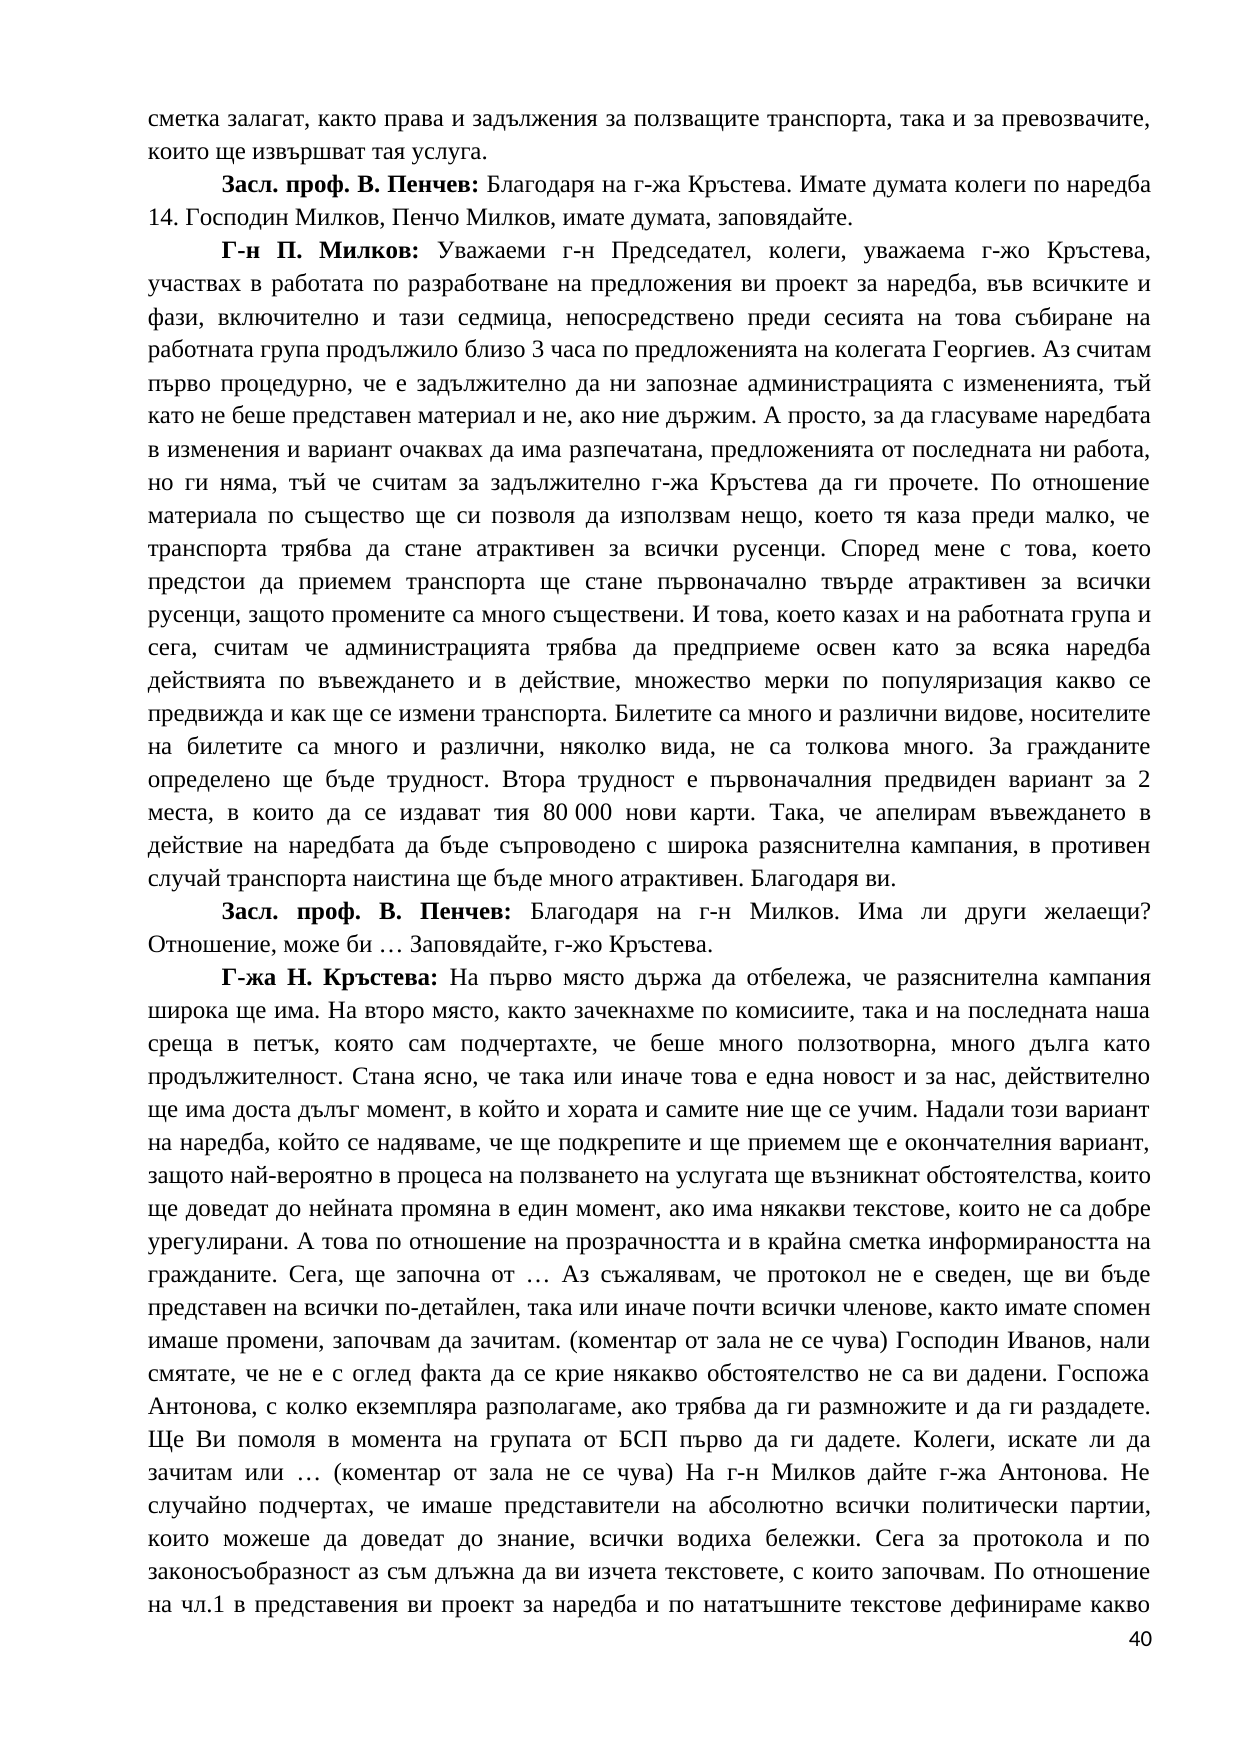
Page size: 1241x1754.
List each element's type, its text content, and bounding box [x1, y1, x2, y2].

text Засл. проф. В. Пенчев: Благодаря на г-жа Кръстева. Имате думата колеги по наредба 14. Господин Милков, Пенчо Милков, имате думата, заповядайте. [148, 169, 1152, 231]
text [148, 962, 1152, 1618]
text Засл. проф. В. Пенчев: Благодаря на г-н Милков. Има ли други желаещи? Отношение, може би … Заповядайте, г-жо Кръстева. [148, 896, 1152, 958]
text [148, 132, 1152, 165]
text Г-н П. Милков: Уважаеми г-н Председател, колеги, уважаема г-жо Кръстева, участвах в работата по разработване на предложения ви проект за наредба, във всичките и фази, включително и тази седмица, непосредствено преди сесията на това събиране на работната група продължило близо 3 часа по предложенията на колегата Георгиев. Аз считам първо процедурно, че е задължително да ни запознае администрацията с измененията, тъй като не беше представен материал и не, ако ние държим. А просто, за да гласуваме наредбата в изменения и вариант очаквах да има разпечатана, предложенията от последната ни работа, но ги няма, тъй че считам за задължително г-жа Кръстева да ги прочете. По отношение материала по същество ще си позволя да използвам нещо, което тя каза преди малко, че транспорта трябва да стане атрактивен за всички русенци. Според мене с това, което предстои да приемем транспорта ще стане първоначално твърде атрактивен за всички русенци, защото промените са много съществени. И това, което казах и на работната група и сега, считам че администрацията трябва да предприеме освен като за всяка наредба действията по въвеждането и в действие, множество мерки по популяризация какво се предвижда и как ще се измени транспорта. Билетите са много и различни видове, носителите на билетите са много и различни, няколко вида, не са толкова много. За гражданите определено ще бъде трудност. Втора трудност е първоначалния предвиден вариант за 2 места, в които да се издават тия 80 000 нови карти. Така, че апелирам въвеждането в действие на наредбата да бъде съпроводено с широка разяснителна кампания, в противен случай транспорта наистина ще бъде много атрактивен. Благодаря ви. [148, 236, 1152, 892]
